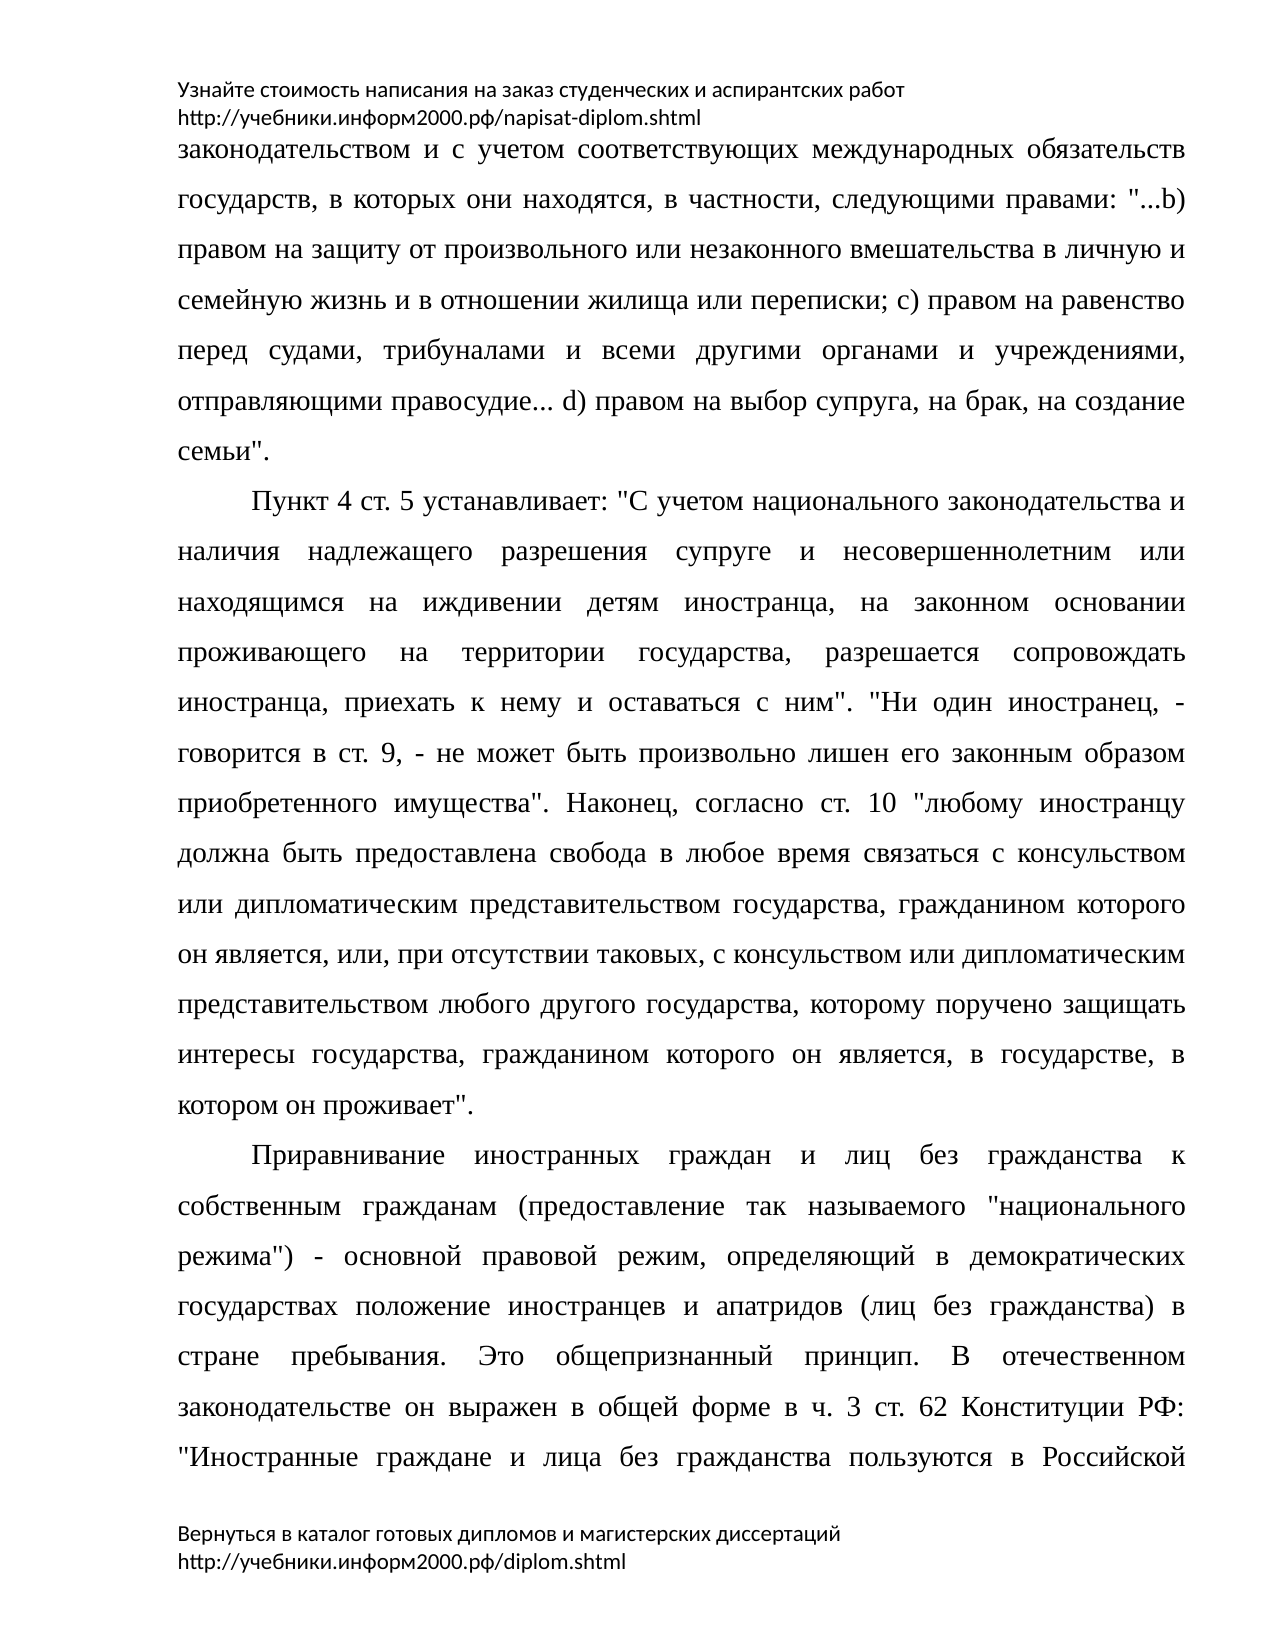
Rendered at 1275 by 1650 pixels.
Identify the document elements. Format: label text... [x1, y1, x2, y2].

text Пункт 4 ст. 5 устанавливает: "С учетом национального законодательства и наличия надлежащего разрешения супруге и несовершеннолетним или находящимся на иждивении детям иностранца, на законном основании проживающего на территории государства, разрешается сопровождать иностранца, приехать к нему и оставаться с ним". "Ни один иностранец, - говорится в ст. 9, - не может быть произвольно лишен его законным образом приобретенного имущества". Наконец, согласно ст. 10 "любому иностранцу должна быть предоставлена свобода в любое время связаться с консульством или дипломатическим представительством государства, гражданином которого он является, или, при отсутствии таковых, с консульством или дипломатическим представительством любого другого государства, которому поручено защищать интересы государства, гражданином которого он является, в государстве, в котором он проживает". [177, 483, 1186, 1121]
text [177, 1137, 1186, 1473]
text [177, 131, 1186, 466]
